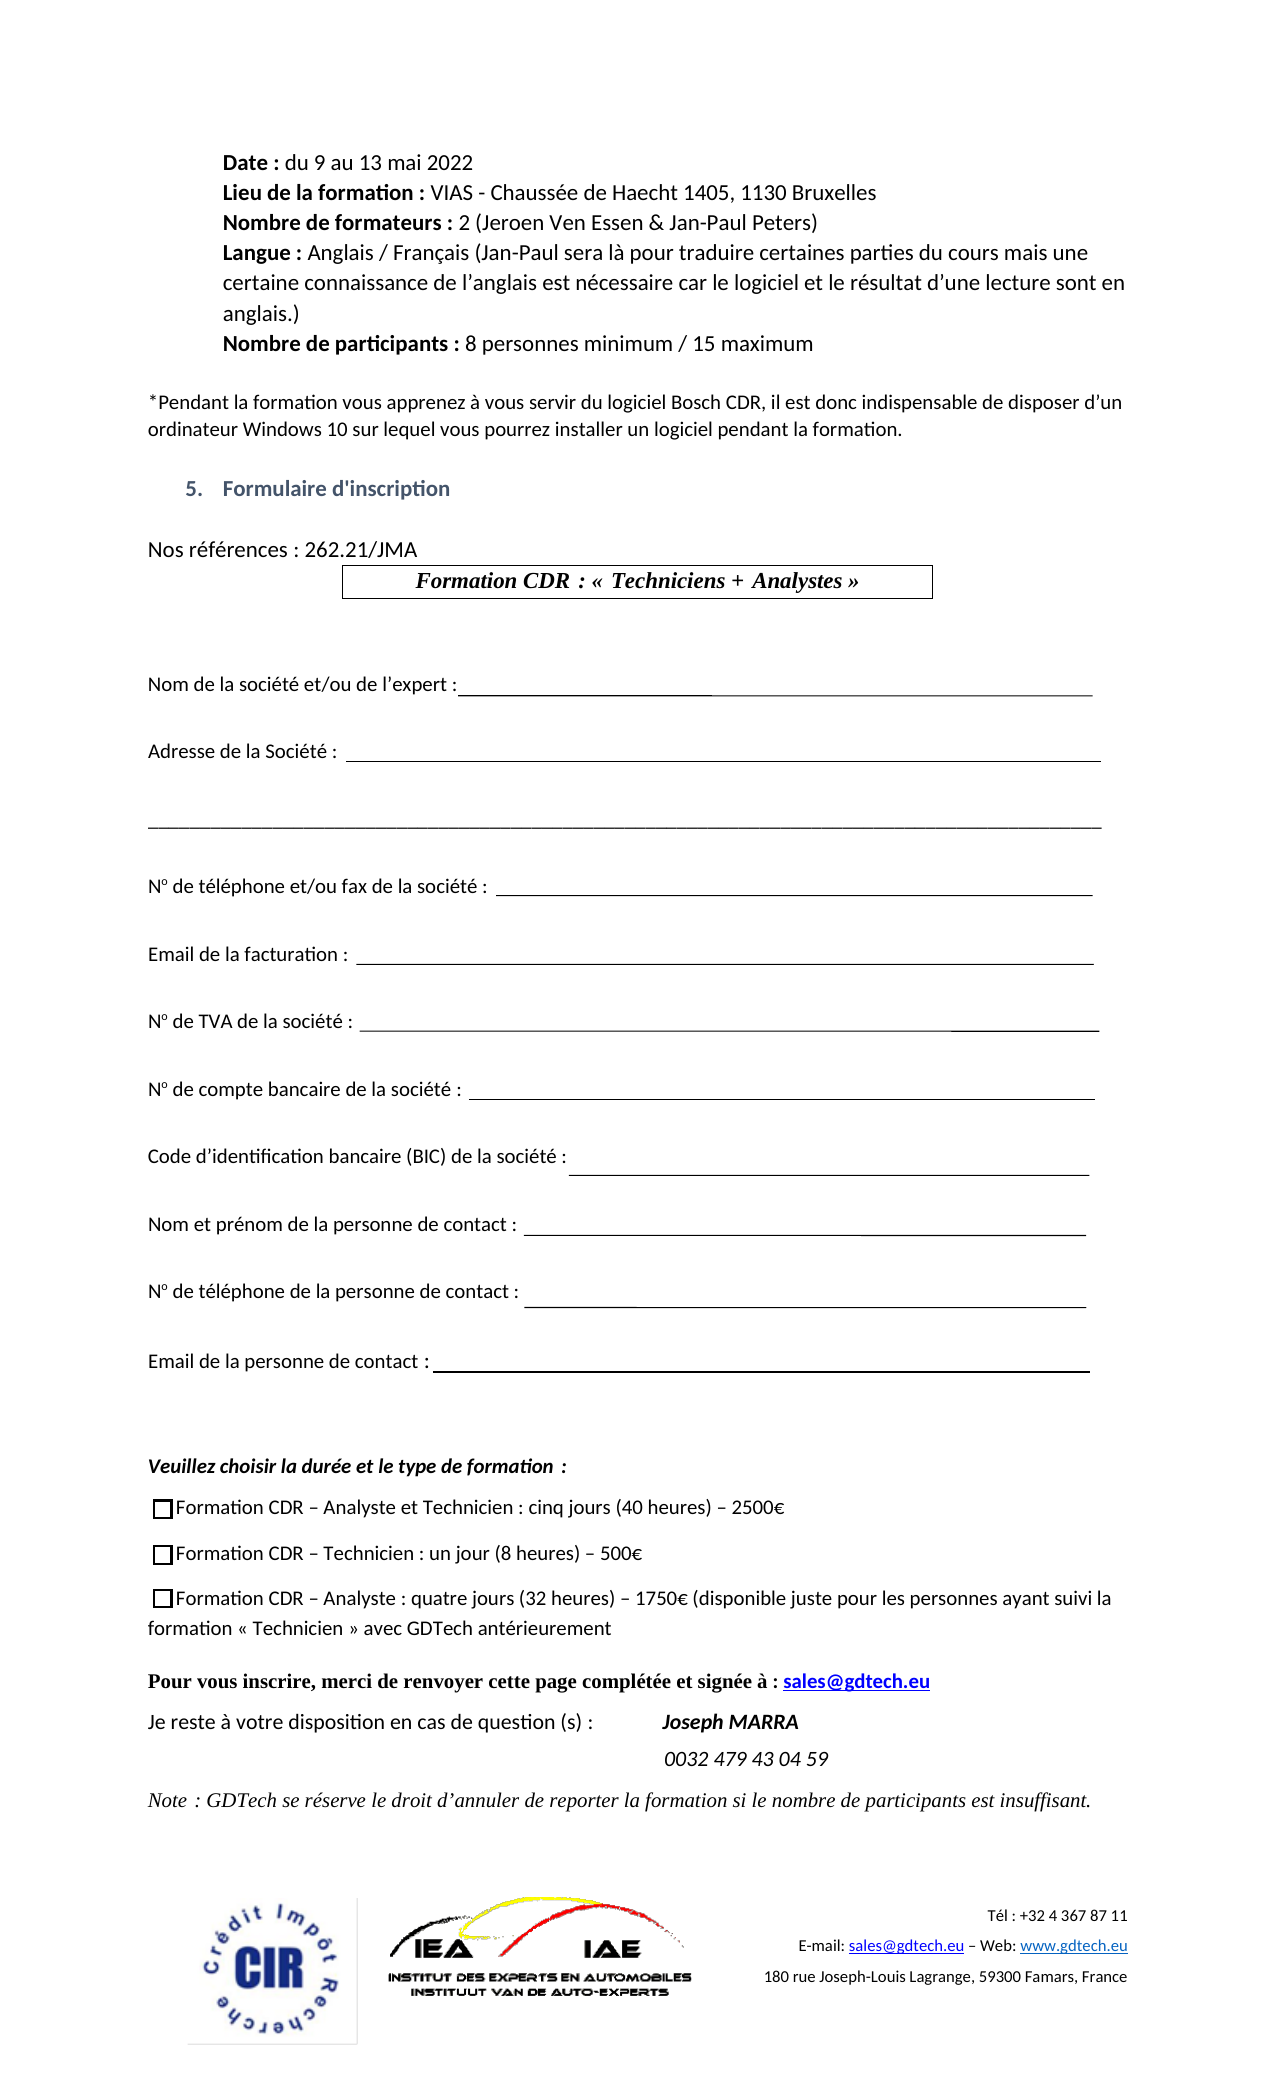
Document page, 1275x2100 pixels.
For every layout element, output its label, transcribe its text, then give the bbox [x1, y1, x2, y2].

text Veuillez choisir la durée et le type de formation : [148, 1456, 1127, 1477]
text Nom et prénom de la personne de contact : [148, 1211, 1127, 1237]
text ____________________________________________________________________________________________ [148, 806, 1127, 832]
list Lieu de la formation : VIAS - Chaussée de Haecht 1405, 1130 Bruxelles [223, 178, 1127, 206]
text Je reste à votre disposition en cas de question (s) : Joseph MARRA [148, 1712, 1127, 1733]
picture [187, 1898, 358, 2046]
text Adresse de la Société : [148, 739, 1127, 764]
text Nos références : 262.21/JMA [148, 535, 1127, 563]
text No de téléphone et/ou fax de la société : [148, 874, 1127, 899]
text Code d’identification bancaire (BIC) de la société : [148, 1144, 1127, 1169]
text No de compte bancaire de la société : [148, 1076, 1127, 1102]
list Nombre de participants : 8 personnes minimum / 15 maximum [223, 329, 1127, 357]
text Formation CDR – Analyste : quatre jours (32 heures) – 1750€ (disponible juste pour les personnes ayant suivi la formation « Technicien » avec GDTech antérieurement [148, 1586, 1127, 1640]
text Email de la personne de contact : [148, 1346, 1127, 1374]
text Nom de la société et/ou de l’expert : [148, 671, 1127, 697]
table_header Formation CDR : « Techniciens + Analystes » [343, 566, 932, 598]
text 0032 479 43 04 59 [148, 1750, 1127, 1771]
list Date : du 9 au 13 mai 2022 [223, 148, 1127, 176]
picture [388, 1897, 692, 1999]
text Email de la facturation : [148, 941, 1127, 967]
list Formulaire d'inscription [185, 474, 1127, 502]
text No de téléphone de la personne de contact : [148, 1279, 1127, 1304]
text Pour vous inscrire, merci de renvoyer cette page complétée et signée à : sales@gdtech.eu [148, 1661, 1127, 1696]
text *Pendant la formation vous apprenez à vous servir du logiciel Bosch CDR, il est donc indispensable de disposer d’un ordinateur Windows 10 sur lequel vous pourrez installer un logiciel pendant la formation. [148, 389, 1127, 442]
list Nombre de formateurs : 2 (Jeroen Ven Essen & Jan-Paul Peters) [223, 208, 1127, 236]
list Langue : Anglais / Français (Jan-Paul sera là pour traduire certaines parties du cours mais une certaine connaissance de l’anglais est nécessaire car le logiciel et le résultat d’une lecture sont en anglais.) [223, 238, 1127, 327]
text No de TVA de la société : [148, 1009, 1127, 1034]
text Formation CDR – Analyste et Technicien : cinq jours (40 heures) – 2500€ [148, 1494, 1127, 1519]
text Formation CDR – Technicien : un jour (8 heures) – 500€ [148, 1540, 1127, 1565]
text Note : GDTech se réserve le droit d’annuler de reporter la formation si le nombre de participants est insuffisant. [148, 1787, 1127, 1812]
